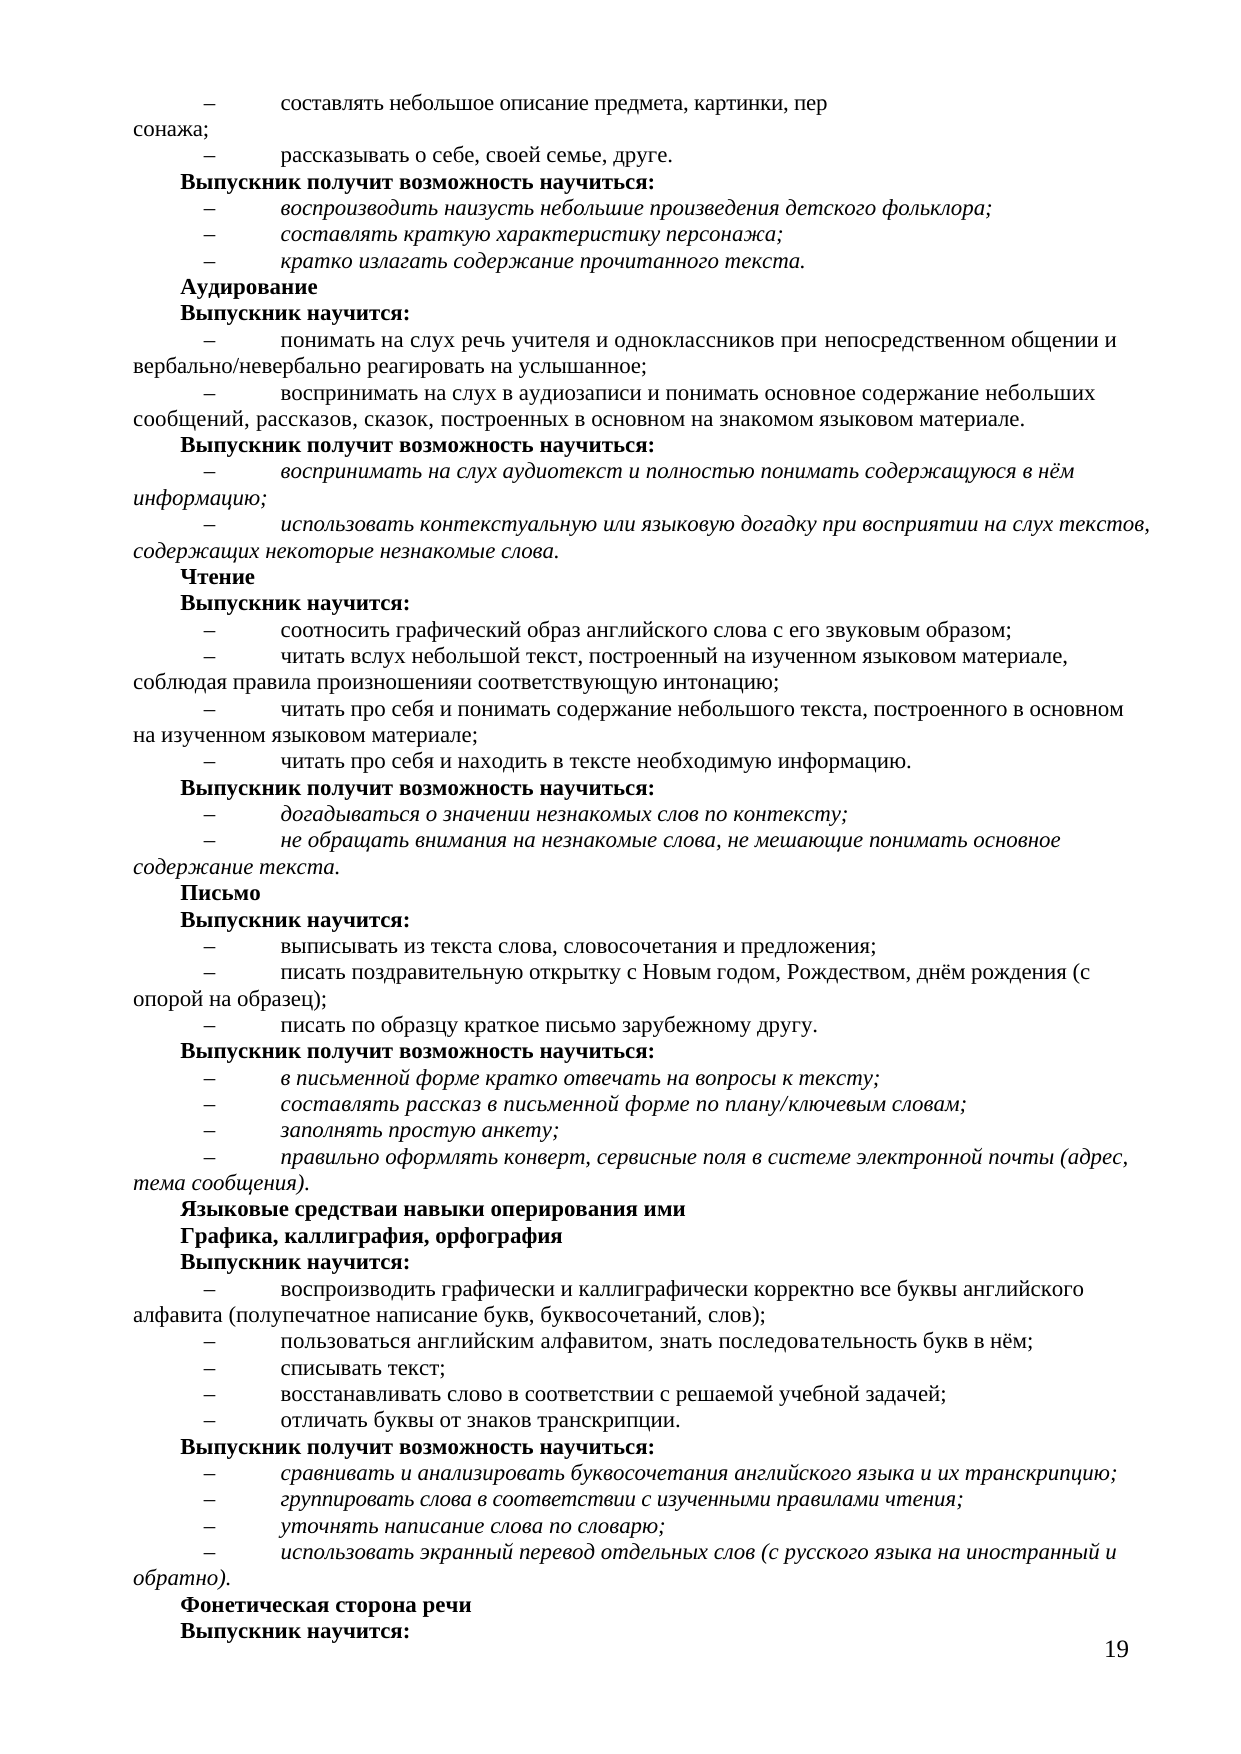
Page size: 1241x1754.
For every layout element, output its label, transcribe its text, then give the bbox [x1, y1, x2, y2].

text Выпускник получит возможность научиться: [133, 1037, 1152, 1064]
text списывать текст; [133, 1354, 1152, 1380]
text Выпускник получит возможность научиться: [133, 1433, 1152, 1459]
text читать про себя и находить в тексте необходимую информацию. [133, 747, 1152, 774]
text кратко излагать содержание прочитанного текста. [133, 247, 1152, 273]
text воспроизводить наизусть небольшие произведения детского фольклора; [133, 194, 1152, 220]
text Чтение [133, 563, 1152, 589]
text воспроизводить графически и каллиграфически корректно все буквы английского алфавита (полупечатное написание букв, буквосочетаний, слов); [133, 1274, 1152, 1327]
text читать вслух небольшой текст, построенный на изученном языковом материале, соблюдая правила произношенияи соответствующую интонацию; [133, 642, 1152, 695]
text Выпускник получит возможность научиться: [133, 774, 1152, 800]
text догадываться о значении незнакомых слов по контексту; [133, 800, 1152, 827]
text соотносить графический образ английского слова с его звуковым образом; [133, 616, 1152, 642]
text Выпускник получит возможность научиться: [133, 431, 1152, 458]
text Выпускник научится: [133, 589, 1152, 616]
text использовать контекстуальную или языковую догадку при восприятии на слух текстов, содержащих некоторые незнакомые слова. [133, 510, 1152, 563]
text не обращать внимания на незнакомые слова, не мешающие понимать основное содержание текста. [133, 827, 1152, 879]
text Выпускник научится: [133, 906, 1152, 932]
text Выпускник научится: [133, 299, 1152, 326]
text воспринимать на слух в аудиозаписи и понимать основное содержание небольших сообщений, рассказов, сказок, построенных в основном на знакомом языковом материале. [133, 378, 1152, 431]
text воспринимать на слух аудиотекст и полностью понимать содержащуюся в нём информацию; [133, 458, 1152, 510]
text правильно оформлять конверт, сервисные поля в системе электронной почты (адрес, тема сообщения). [133, 1143, 1152, 1196]
text Письмо [133, 879, 1152, 906]
text выписывать из текста слова, словосочетания и предложения; [133, 932, 1152, 958]
text составлять рассказ в письменной форме по плану/ключевым словам; [133, 1090, 1152, 1116]
text в письменной форме кратко отвечать на вопросы к тексту; [133, 1064, 1152, 1090]
text группировать слова в соответствии с изученными правилами чтения; [133, 1485, 1152, 1512]
text Языковые средстваи навыки оперирования ими [133, 1196, 1152, 1222]
text пользоваться английским алфавитом, знать последовательность букв в нём; [133, 1327, 1152, 1354]
text читать про себя и понимать содержание небольшого текста, построенного в основном на изученном языковом материале; [133, 695, 1152, 747]
text Выпускник научится: [133, 1248, 1152, 1274]
text составлять небольшое описание предмета, картинки, пер­ сонажа; [133, 89, 1152, 141]
text Выпускник получит возможность научиться: [133, 168, 1152, 194]
text восстанавливать слово в соответствии с решаемой учебной задачей; [133, 1380, 1152, 1406]
text писать по образцу краткое письмо зарубежному другу. [133, 1011, 1152, 1037]
text Фонетическая сторона речи [133, 1591, 1152, 1617]
text Выпускник научится: [133, 1617, 1152, 1643]
text Графика, каллиграфия, орфография [133, 1222, 1152, 1248]
text отличать буквы от знаков транскрипции. [133, 1406, 1152, 1433]
text Аудирование [133, 273, 1152, 299]
text заполнять простую анкету; [133, 1116, 1152, 1143]
text писать поздравительную открытку с Новым годом, Рождеством, днём рождения (с опорой на образец); [133, 958, 1152, 1011]
text понимать на слух речь учителя и одноклассников при непосредственном общении и вербально/невербально реагировать на услышанное; [133, 326, 1152, 378]
text использовать экранный перевод отдельных слов (с русского языка на иностранный и обратно). [133, 1538, 1152, 1591]
text уточнять написание слова по словарю; [133, 1512, 1152, 1538]
text составлять краткую характеристику персонажа; [133, 220, 1152, 247]
text сравнивать и анализировать буквосочетания английского языка и их транскрипцию; [133, 1459, 1152, 1485]
text рассказывать о себе, своей семье, друге. [133, 141, 1152, 168]
